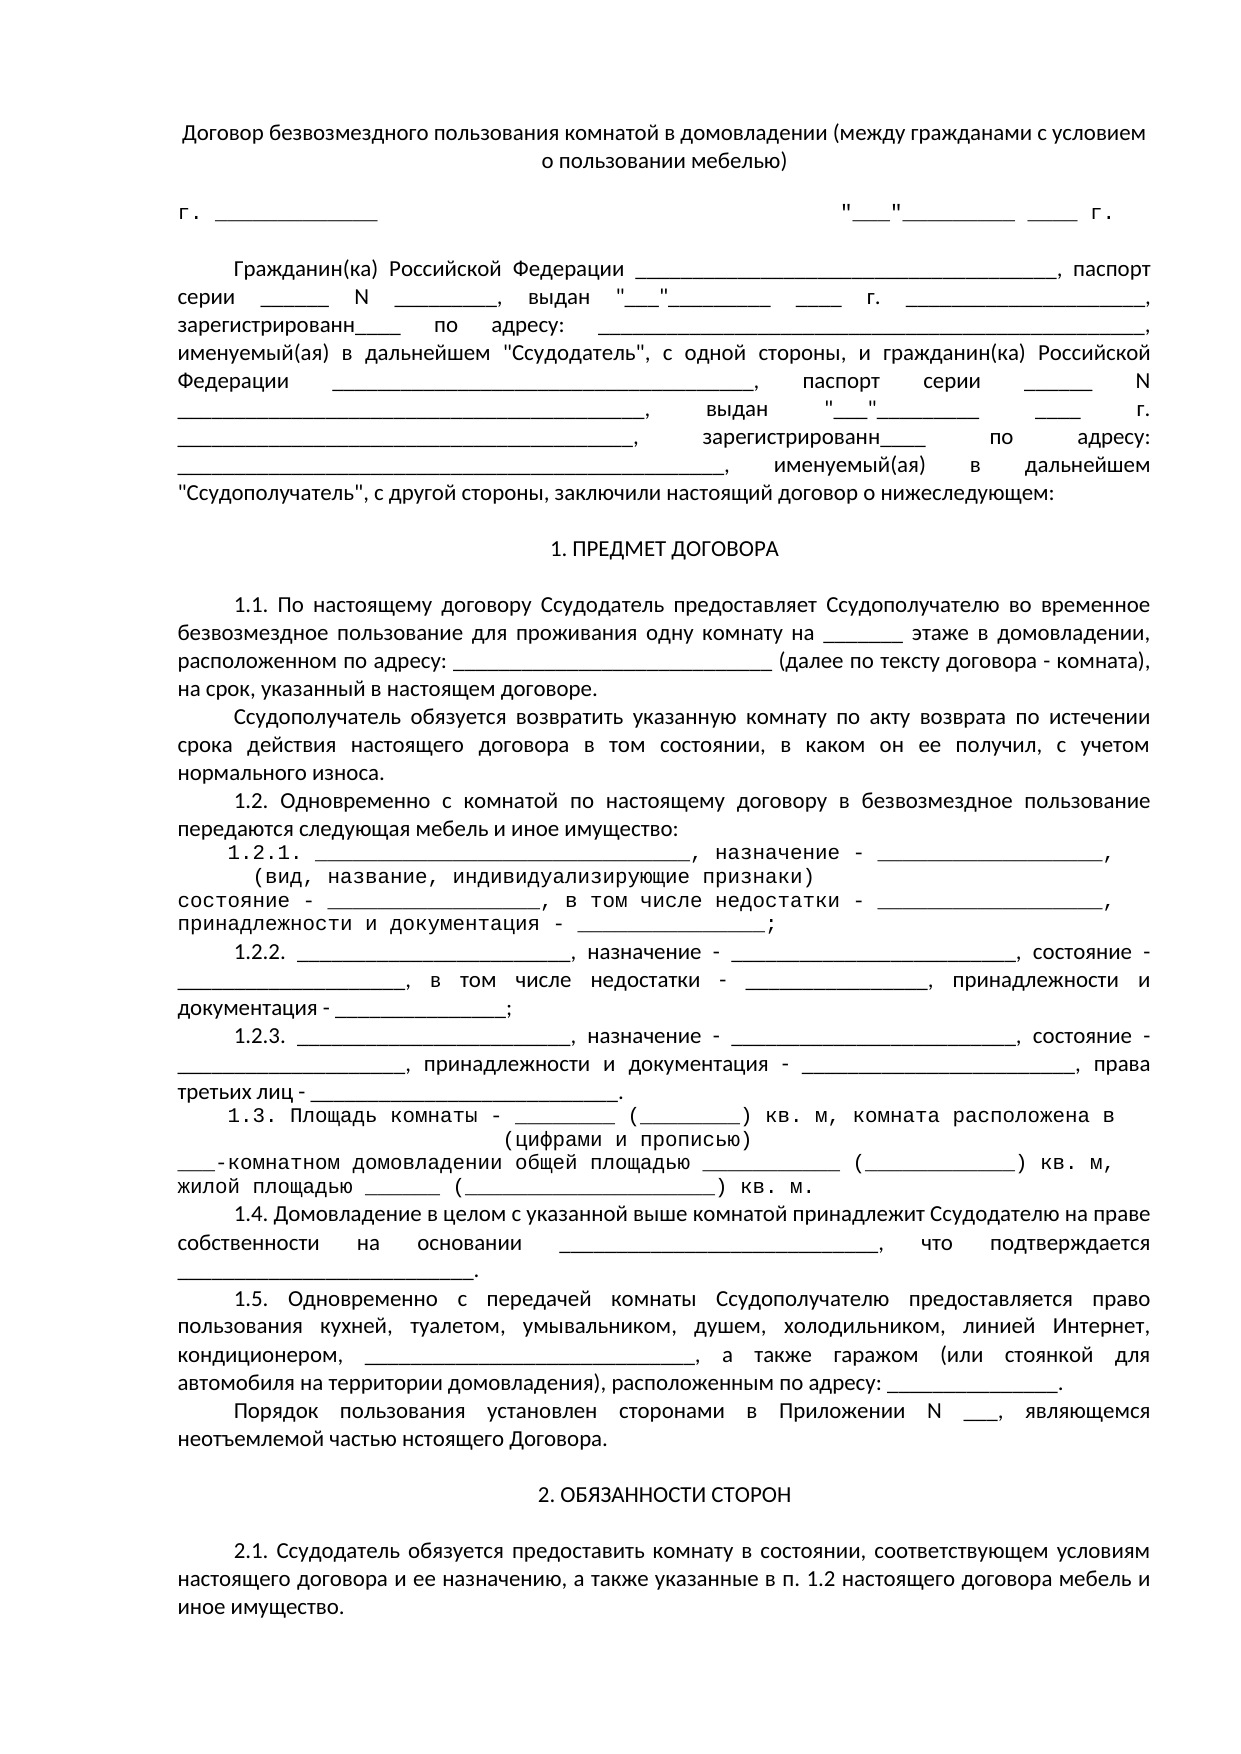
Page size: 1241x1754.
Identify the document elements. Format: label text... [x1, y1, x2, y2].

text ___-комнатном домовладении общей площадью ___________ (____________) кв. м, [177, 1152, 1152, 1176]
text состояние - _________________, в том числе недостатки - __________________, [177, 889, 1152, 913]
text 1.2.1. ______________________________, назначение - __________________, [177, 842, 1152, 866]
text 1.3. Площадь комнаты - ________ (________) кв. м, комната расположена в [177, 1105, 1152, 1129]
text г. _____________ "___"_________ ____ г. [177, 202, 1152, 226]
text 2. ОБЯЗАННОСТИ СТОРОН [177, 1480, 1152, 1508]
text 1.4. Домовладение в целом с указанной выше комнатой принадлежит Ссудодателю на праве собственности на основании ____________________________, что подтверждается __________________________. [177, 1199, 1152, 1284]
text Порядок пользования установлен сторонами в Приложении N ___, являющемся неотъемлемой частью нстоящего Договора. [177, 1396, 1152, 1452]
text 1.2.2. ________________________, назначение - _________________________, состояние - ____________________, в том числе недостатки - ________________, принадлежности и документация - _______________; [177, 937, 1152, 1021]
text Договор безвозмездного пользования комнатой в домовладении (между гражданами с условием о пользовании мебелью) [177, 118, 1152, 174]
text (цифрами и прописью) [177, 1129, 1152, 1152]
text Ссудополучатель обязуется возвратить указанную комнату по акту возврата по истечении срока действия настоящего договора в том состоянии, в каком он ее получил, с учетом нормального износа. [177, 702, 1152, 786]
text 1.1. По настоящему договору Ссудодатель предоставляет Ссудополучателю во временное безвозмездное пользование для проживания одну комнату на _______ этаже в домовладении, расположенном по адресу: ____________________________ (далее по тексту договора - комната), на срок, указанный в настоящем договоре. [177, 590, 1152, 702]
text 2.1. Ссудодатель обязуется предоставить комнату в состоянии, соответствующем условиям настоящего договора и ее назначению, а также указанные в п. 1.2 настоящего договора мебель и иное имущество. [177, 1536, 1152, 1620]
text (вид, название, индивидуализирующие признаки) [177, 866, 1152, 889]
text принадлежности и документация - _______________; [177, 913, 1152, 937]
text 1.5. Одновременно с передачей комнаты Ссудополучателю предоставляется право пользования кухней, туалетом, умывальником, душем, холодильником, линией Интернет, кондиционером, _____________________________, а также гаражом (или стоянкой для автомобиля на территории домовладения), расположенным по адресу: _______________. [177, 1284, 1152, 1396]
text 1.2. Одновременно с комнатой по настоящему договору в безвозмездное пользование передаются следующая мебель и иное имущество: [177, 786, 1152, 842]
text жилой площадью ______ (____________________) кв. м. [177, 1176, 1152, 1199]
text Гражданин(ка) Российской Федерации _____________________________________, паспорт серии ______ N _________, выдан "___"_________ ____ г. _____________________, зарегистрированн____ по адресу: ________________________________________________, именуемый(ая) в дальнейшем "Ссудодатель", с одной стороны, и гражданин(ка) Российской Федерации _____________________________________, паспорт серии ______ N _________________________________________, выдан "___"_________ ____ г. ________________________________________, зарегистрированн____ по адресу: ________________________________________________, именуемый(ая) в дальнейшем "Ссудополучатель", с другой стороны, заключили настоящий договор о нижеследующем: [177, 254, 1152, 506]
text 1. ПРЕДМЕТ ДОГОВОРА [177, 534, 1152, 562]
text 1.2.3. ________________________, назначение - _________________________, состояние - ____________________, принадлежности и документация - ________________________, права третьих лиц - ___________________________. [177, 1021, 1152, 1105]
